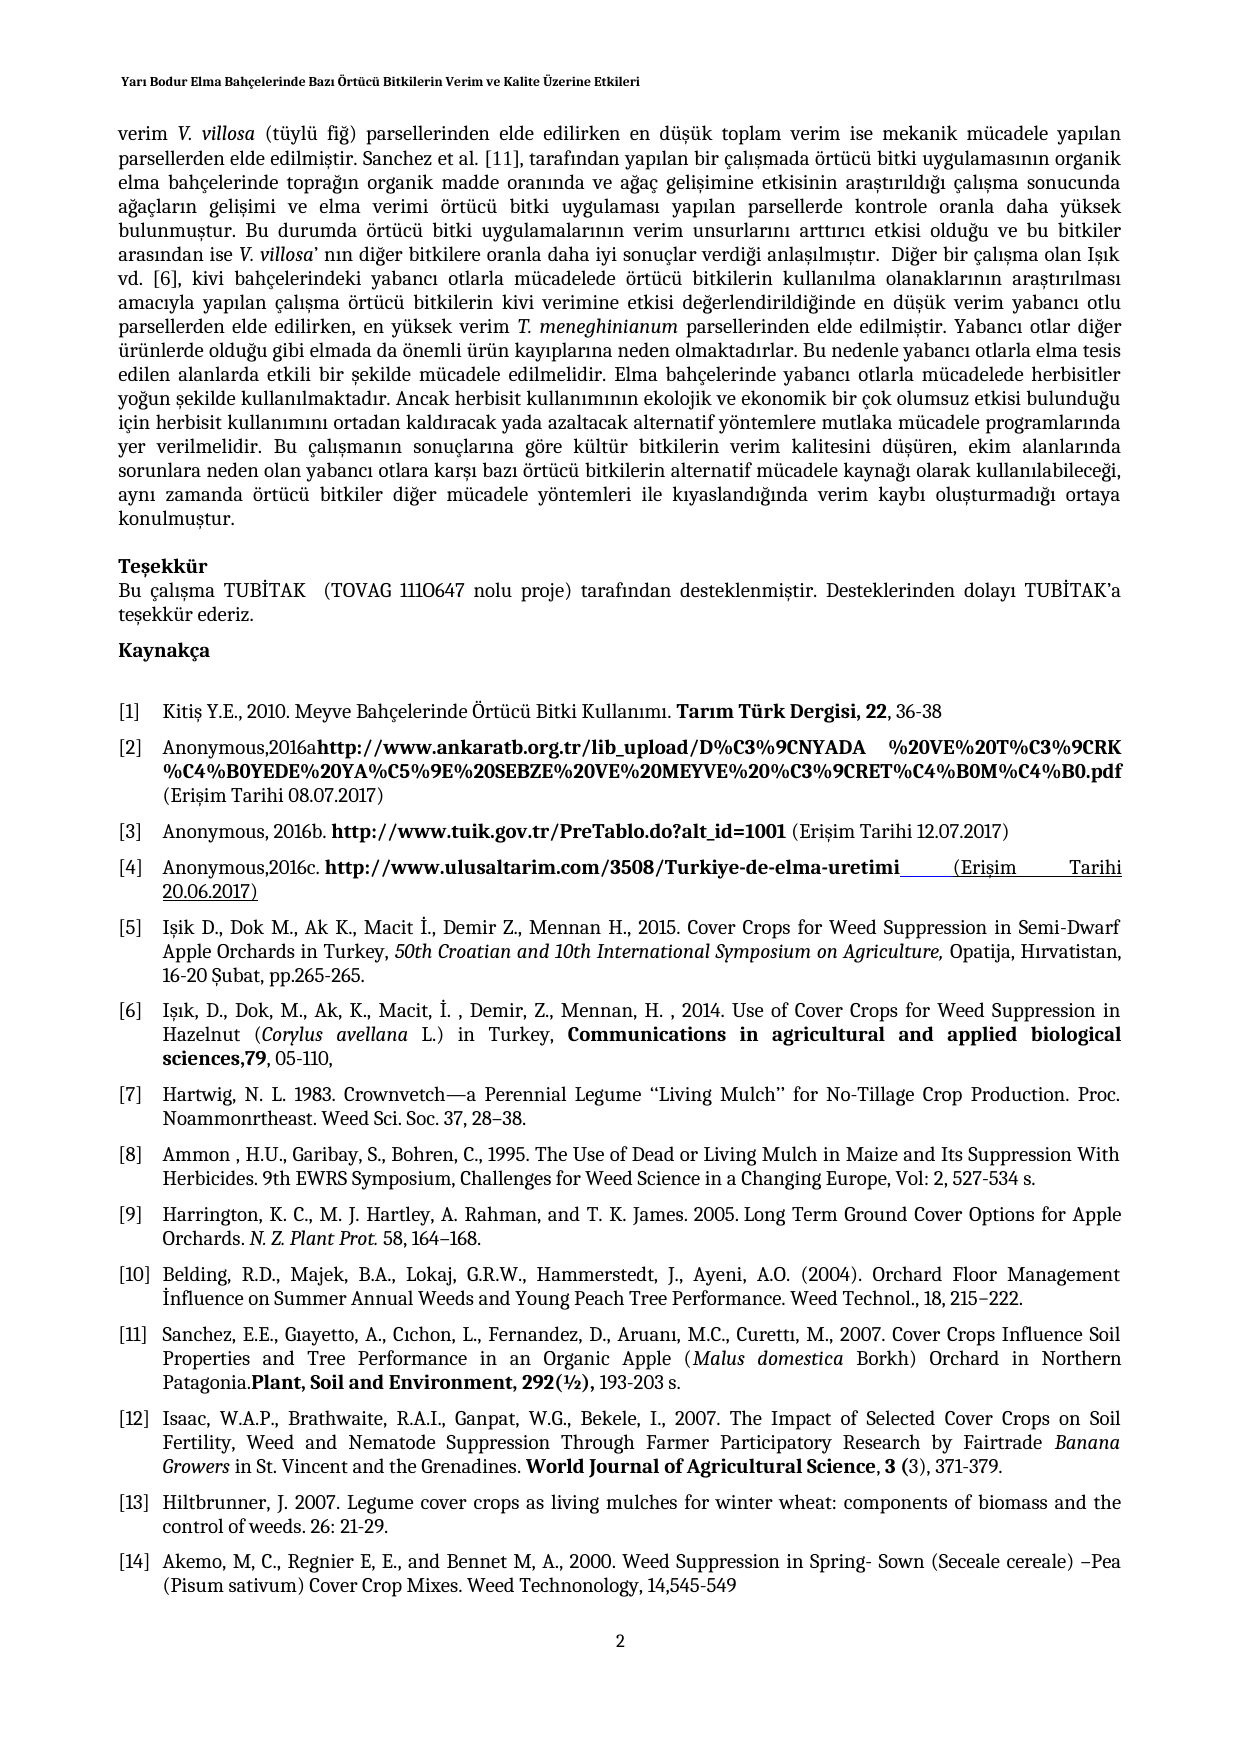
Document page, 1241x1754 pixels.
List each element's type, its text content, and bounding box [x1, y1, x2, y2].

list Ammon , H.U., Garibay, S., Bohren, C., 1995. The Use of Dead or Living Mulch in Maize and Its Suppression With Herbicides. 9th EWRS Symposium, Challenges for Weed Science in a Changing Europe, Vol: 2, 527-534 s. [118, 1143, 1122, 1191]
list Hiltbrunner, J. 2007. Legume cover crops as living mulches for winter wheat: components of biomass and the control of weeds. 26: 21-29. [118, 1490, 1122, 1538]
list Harrington, K. C., M. J. Hartley, A. Rahman, and T. K. James. 2005. Long Term Ground Cover Options for Apple Orchards. N. Z. Plant Prot. 58, 164–168. [118, 1203, 1122, 1251]
list Kitiş Y.E., 2010. Meyve Bahçelerinde Örtücü Bitki Kullanımı. Tarım Türk Dergisi, 22, 36-38 [118, 700, 1122, 724]
list Işik D., Dok M., Ak K., Macit İ., Demir Z., Mennan H., 2015. Cover Crops for Weed Suppression in Semi-Dwarf Apple Orchards in Turkey, 50th Croatian and 10th International Symposium on Agriculture, Opatija, Hırvatistan, 16-20 Şubat, pp.265-265. [118, 915, 1122, 987]
list Anonymous, 2016b. http://www.tuik.gov.tr/PreTablo.do?alt_id=1001 (Erişim Tarihi 12.07.2017) [118, 819, 1122, 843]
list Akemo, M, C., Regnier E, E., and Bennet M, A., 2000. Weed Suppression in Spring- Sown (Seceale cereale) –Pea (Pisum sativum) Cover Crop Mixes. Weed Technonology, 14,545-549 [118, 1550, 1122, 1598]
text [118, 122, 1122, 530]
list Sanchez, E.E., Gıayetto, A., Cıchon, L., Fernandez, D., Aruanı, M.C., Curettı, M., 2007. Cover Crops Influence Soil Properties and Tree Performance in an Organic Apple (Malus domestica Borkh) Orchard in Northern Patagonia.Plant, Soil and Environment, 292(½), 193-203 s. [118, 1323, 1122, 1394]
text Kaynakça [118, 639, 1122, 663]
list Işık, D., Dok, M., Ak, K., Macit, İ. , Demir, Z., Mennan, H. , 2014. Use of Cover Crops for Weed Suppression in Hazelnut (Corylus avellana L.) in Turkey, Communications in agricultural and applied biological sciences,79, 05-110, [118, 999, 1122, 1071]
list Isaac, W.A.P., Brathwaite, R.A.I., Ganpat, W.G., Bekele, I., 2007. The Impact of Selected Cover Crops on Soil Fertility, Weed and Nematode Suppression Through Farmer Participatory Research by Fairtrade Banana Growers in St. Vincent and the Grenadines. World Journal of Agricultural Science, 3 (3), 371-379. [118, 1406, 1122, 1478]
list Belding, R.D., Majek, B.A., Lokaj, G.R.W., Hammerstedt, J., Ayeni, A.O. (2004). Orchard Floor Management İnfluence on Summer Annual Weeds and Young Peach Tree Performance. Weed Technol., 18, 215−222. [118, 1263, 1122, 1311]
list Hartwig, N. L. 1983. Crownvetch—a Perennial Legume ‘‘Living Mulch’’ for No-Tillage Crop Production. Proc. Noammonrtheast. Weed Sci. Soc. 37, 28–38. [118, 1083, 1122, 1131]
list Anonymous,2016c. http://www.ulusaltarim.com/3508/Turkiye-de-elma-uretimi (Erişim Tarihi 20.06.2017) [118, 855, 1122, 903]
text Bu çalışma TUBİTAK (TOVAG 111O647 nolu proje) tarafından desteklenmiştir. Desteklerinden dolayı TUBİTAK’a teşekkür ederiz. [118, 578, 1122, 626]
list Anonymous,2016ahttp://www.ankaratb.org.tr/lib_upload/D%C3%9CNYADA %20VE%20T%C3%9CRK%C4%B0YEDE%20YA%C5%9E%20SEBZE%20VE%20MEYVE%20%C3%9CRET%C4%B0M%C4%B0.pdf (Erişim Tarihi 08.07.2017) [118, 736, 1122, 807]
text Teşekkür [118, 554, 1122, 578]
